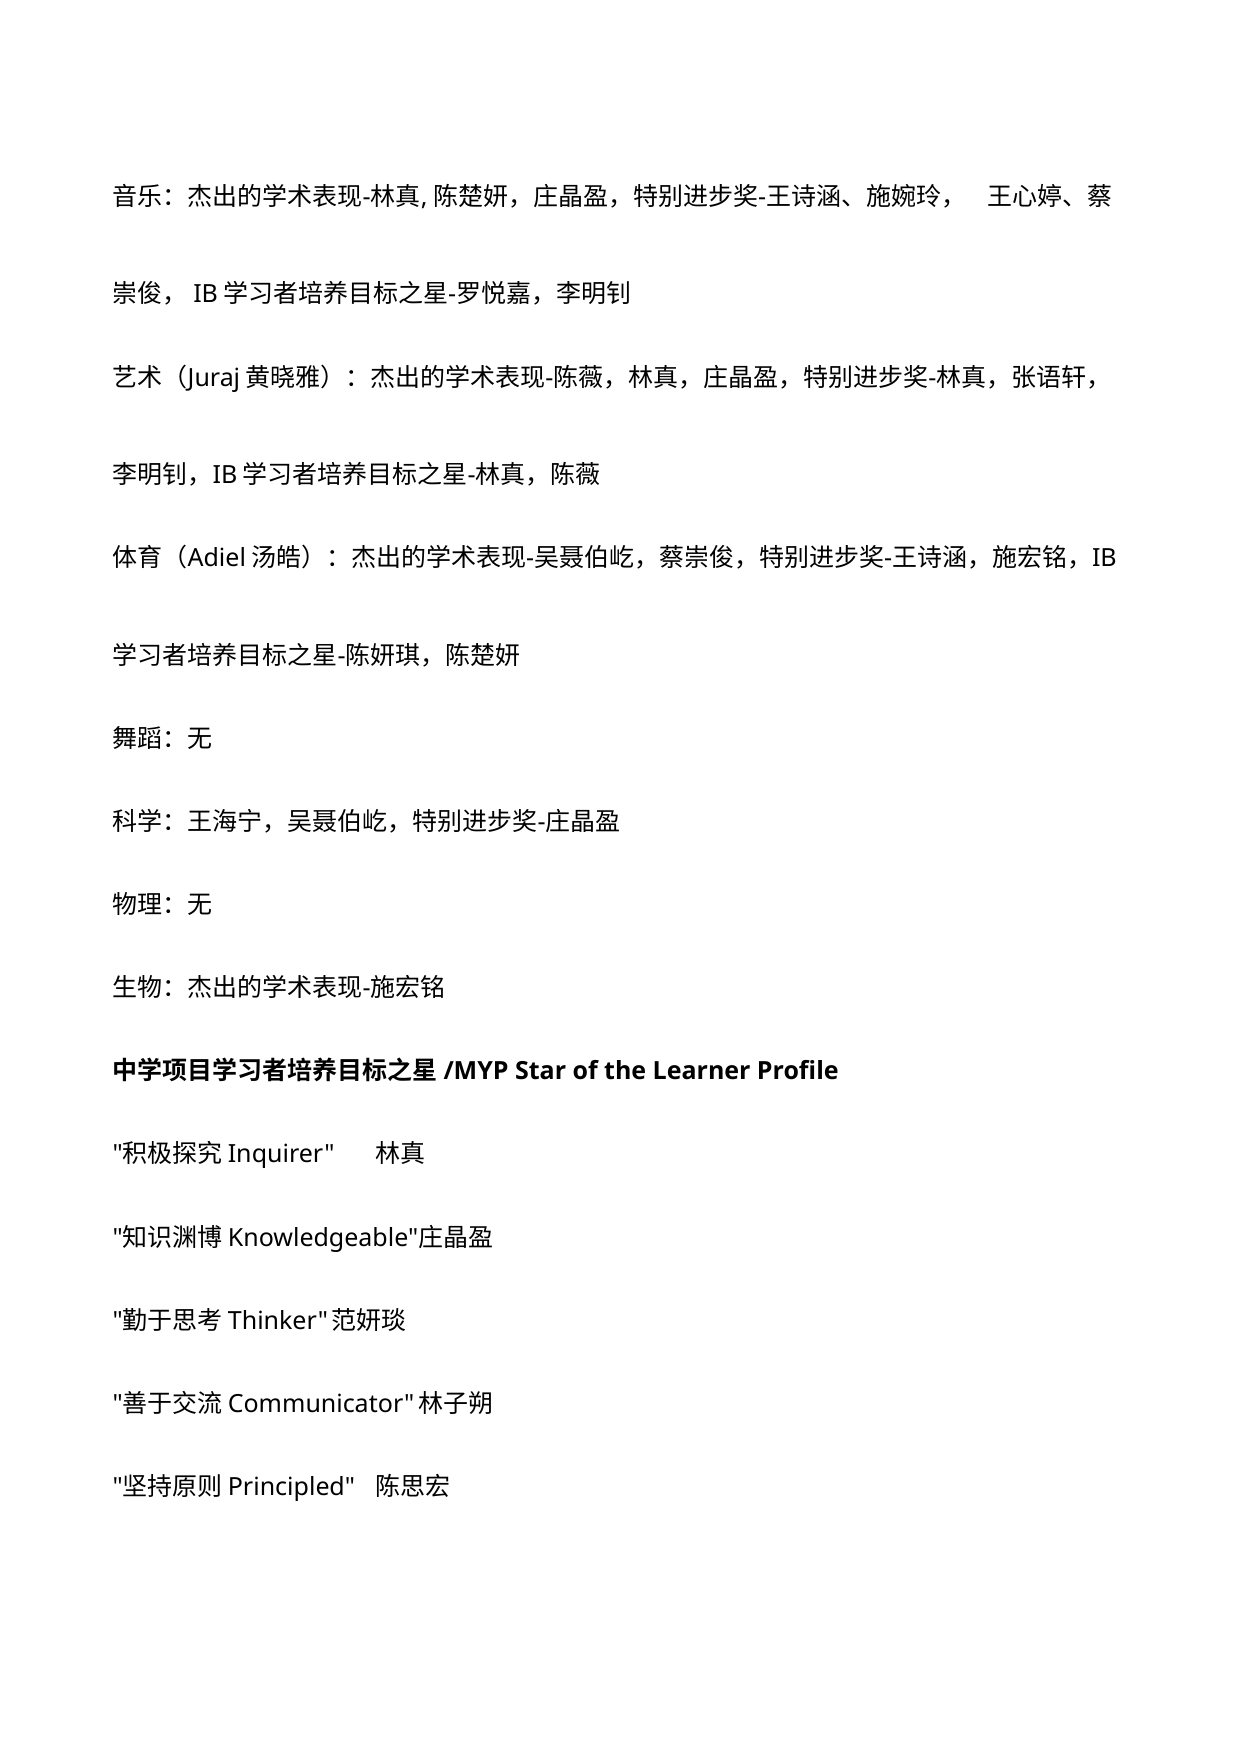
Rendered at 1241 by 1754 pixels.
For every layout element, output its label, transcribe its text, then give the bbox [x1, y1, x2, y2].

text 中学项目学习者培养目标之星 /MYP Star of the Learner Profile [112, 1036, 1128, 1101]
text "知识渊博Knowledgeable" 庄晶盈 [112, 1203, 1128, 1268]
text 舞蹈：无 [112, 704, 1128, 769]
text 体育（Adiel汤皓）：杰出的学术表现-吴聂伯屹，蔡崇俊，特别进步奖-王诗涵，施宏铭，IB学习者培养目标之星-陈妍琪，陈楚妍 [112, 523, 1128, 686]
text 科学：王海宁，吴聂伯屹，特别进步奖-庄晶盈 [112, 787, 1128, 852]
text "坚持原则Principled" 陈思宏 [112, 1452, 1128, 1517]
text "勤于思考Thinker" 范妍琰 [112, 1286, 1128, 1351]
text "善于交流Communicator" 林子朔 [112, 1369, 1128, 1434]
text "积极探究Inquirer" 林真 [112, 1119, 1128, 1184]
text 生物：杰出的学术表现-施宏铭 [112, 953, 1128, 1018]
text 艺术（Juraj黄晓雅）：杰出的学术表现-陈薇，林真，庄晶盈，特别进步奖-林真，张语轩，李明钊，IB学习者培养目标之星-林真，陈薇 [112, 343, 1128, 505]
text 音乐：杰出的学术表现-林真, 陈楚妍，庄晶盈，特别进步奖-王诗涵、施婉玲， 王心婷、蔡崇俊， IB学习者培养目标之星-罗悦嘉，李明钊 [112, 162, 1128, 324]
text 物理：无 [112, 870, 1128, 935]
